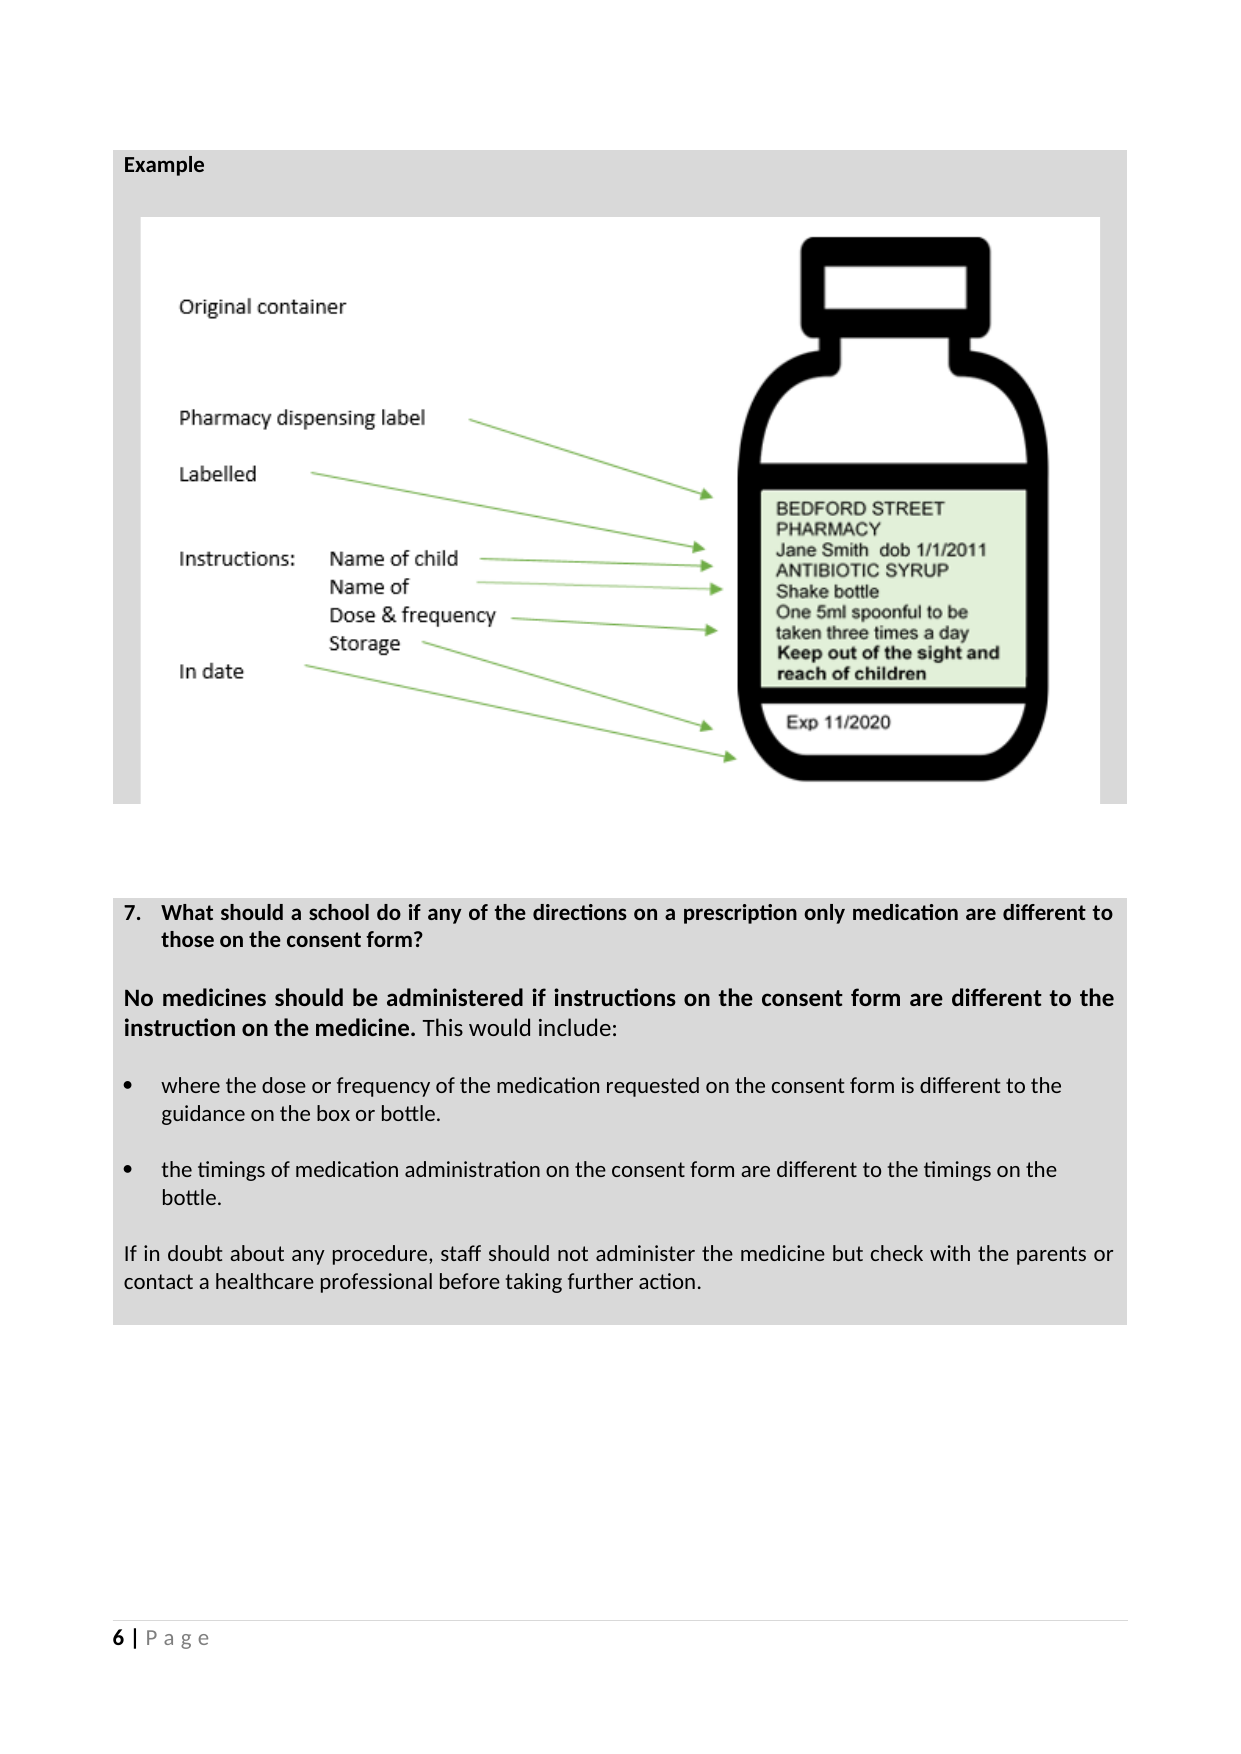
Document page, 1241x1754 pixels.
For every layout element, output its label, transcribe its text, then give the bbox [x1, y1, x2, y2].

table_header What should a school do if any of the directions on a prescription only medication are different to those on the consent form? No medicines should be administered if instructions on the consent form are different to the instruction on the medicine. This would include: where the dose or frequency of the medication requested on the consent form is different to the guidance on the box or bottle. the timings of medication administration on the consent form are different to the timings on the bottle. If in doubt about any procedure, staff should not administer the medicine but check with the parents or contact a healthcare professional before taking further action. [113, 898, 1127, 1325]
table_header What should schools do before agreeing to administer or accepting prescription only medicines? Prescription medicines (POMs) must not be administered to a child unless they have been prescribed by ‘Appropriate Practitioner’, which includes a doctor, dentist, nurse or pharmacist. Before administering a prescription medicine, schools should ensure that parents have completed the parenteral/carer consent form and check that the instructions on the medicine are in line with what is being requested on the consent form. All prescribed medicines (with the exception of insulin) must be in the original container as dispensed by the pharmacy. It must include the: Childs name Name of the medicine Dose and the frequency of administration, Expiry date and Date of dispensing included on the pharmacy label. Expiry dates should be checked before administering or applying medicines. Information on expiry dates for medications can be found in appendix D. If in doubt about any procedure, staff should not accept the medicine or agree to administer the medication. Example [113, 150, 1127, 804]
picture [140, 217, 1100, 804]
